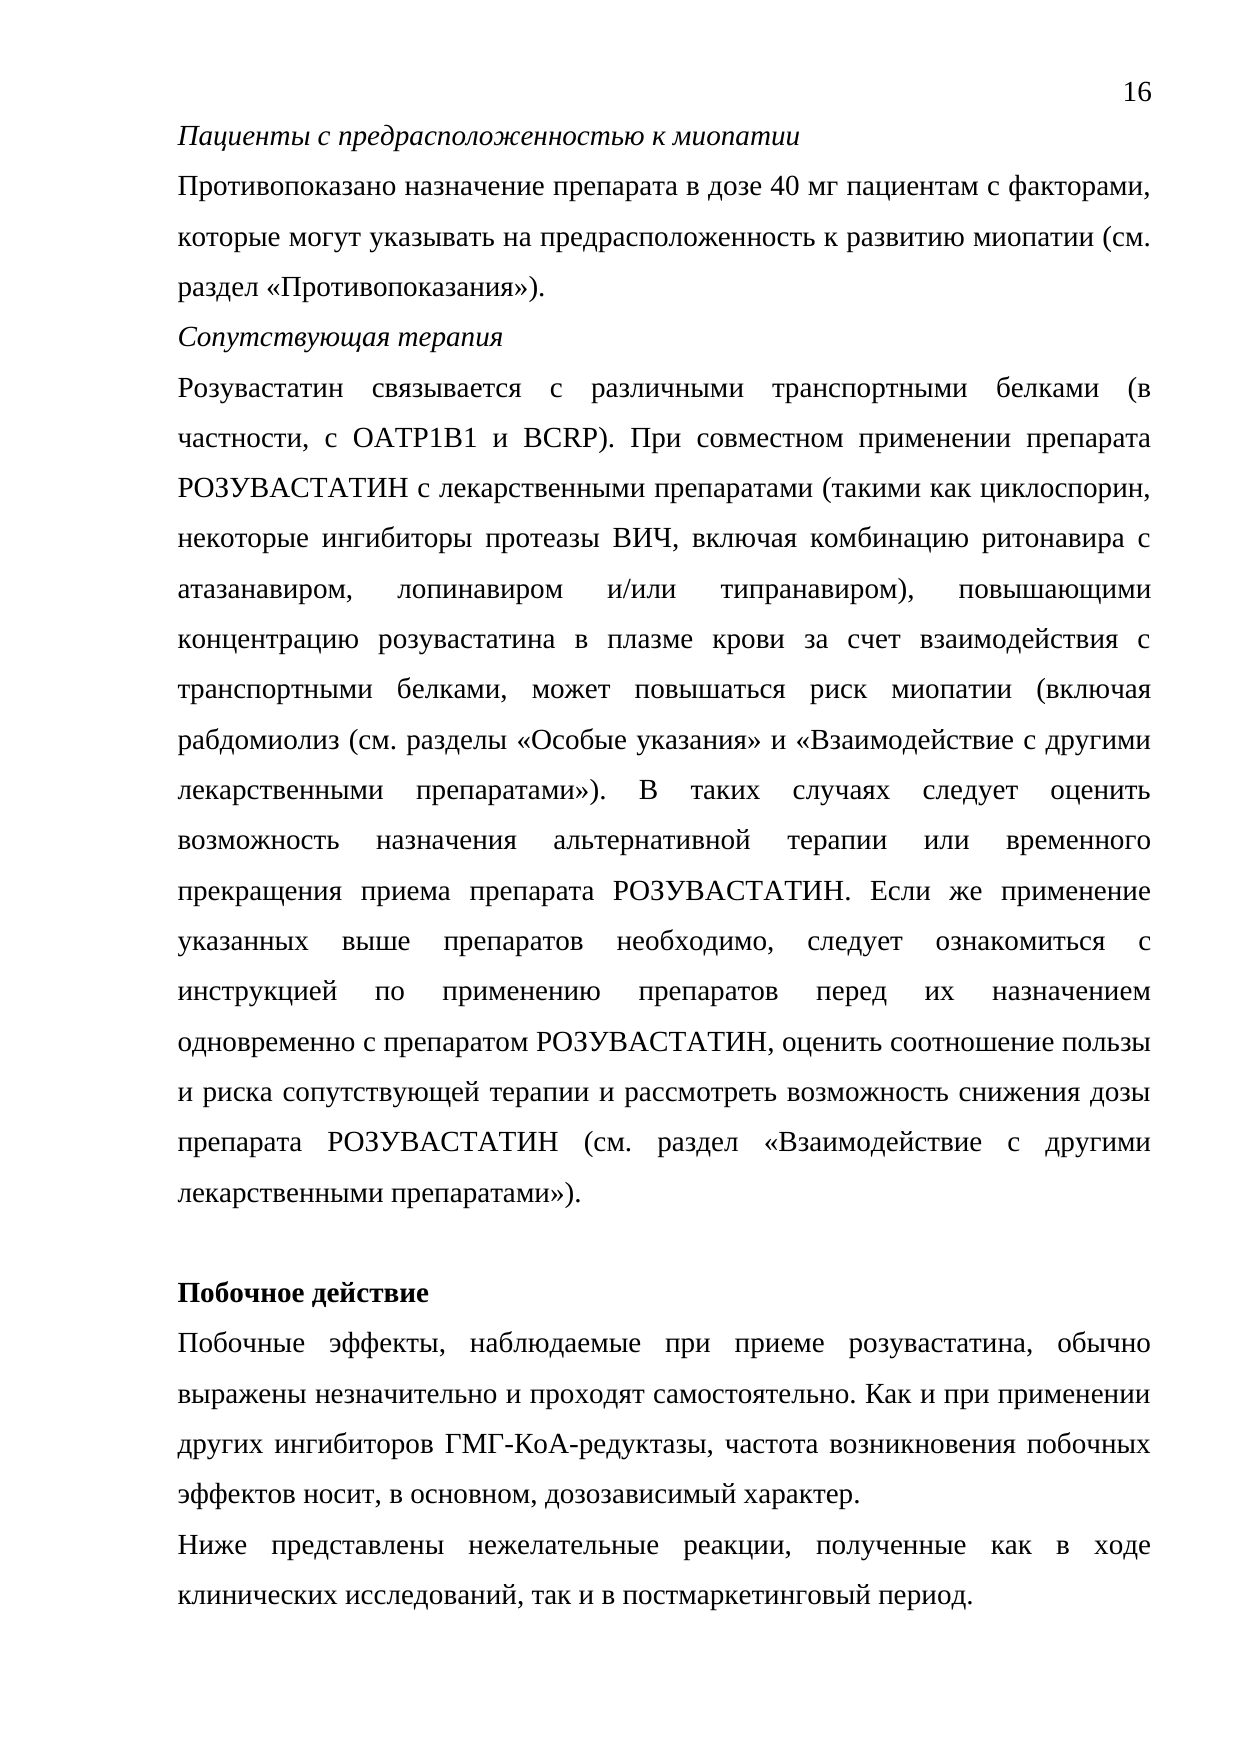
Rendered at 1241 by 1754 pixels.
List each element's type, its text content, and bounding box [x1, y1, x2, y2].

text Пациенты с предрасположенностью к миопатии [177, 118, 1152, 152]
text Сопутствующая терапия [177, 319, 1152, 353]
text Побочные эффекты, наблюдаемые при приеме розувастатина, обычно выражены незначительно и проходят самостоятельно. Как и при применении других ингибиторов ГМГ-КоА-редуктазы, частота возникновения побочных эффектов носит, в основном, дозозависимый характер. [177, 1326, 1152, 1510]
text Розувастатин связывается с различными транспортными белками (в частности, с OATP1B1 и ВСRP). При совместном применении препарата РОЗУВАСТАТИН с лекарственными препаратами (такими как циклоспорин, некоторые ингибиторы протеазы ВИЧ, включая комбинацию ритонавира с атазанавиром, лопинавиром и/или типранавиром), повышающими концентрацию розувастатина в плазме крови за счет взаимодействия с транспортными белками, может повышаться риск миопатии (включая рабдомиолиз (см. разделы «Особые указания» и «Взаимодействие с другими лекарственными препаратами»). В таких случаях следует оценить возможность назначения альтернативной терапии или временного прекращения приема препарата РОЗУВАСТАТИН. Если же применение указанных выше препаратов необходимо, следует ознакомиться с инструкцией по применению препаратов перед их назначением одновременно с препаратом РОЗУВАСТАТИН, оценить соотношение пользы и риска сопутствующей терапии и рассмотреть возможность снижения дозы препарата РОЗУВАСТАТИН (см. раздел «Взаимодействие с другими лекарственными препаратами»). [177, 370, 1152, 1208]
text Ниже представлены нежелательные реакции, полученные как в ходе клинических исследований, так и в постмаркетинговый период. [177, 1527, 1152, 1611]
text Противопоказано назначение препарата в дозе 40 мг пациентам с факторами, которые могут указывать на предрасположенность к развитию миопатии (см. раздел «Противопоказания»). [177, 168, 1152, 303]
text Побочное действие [177, 1275, 1152, 1309]
